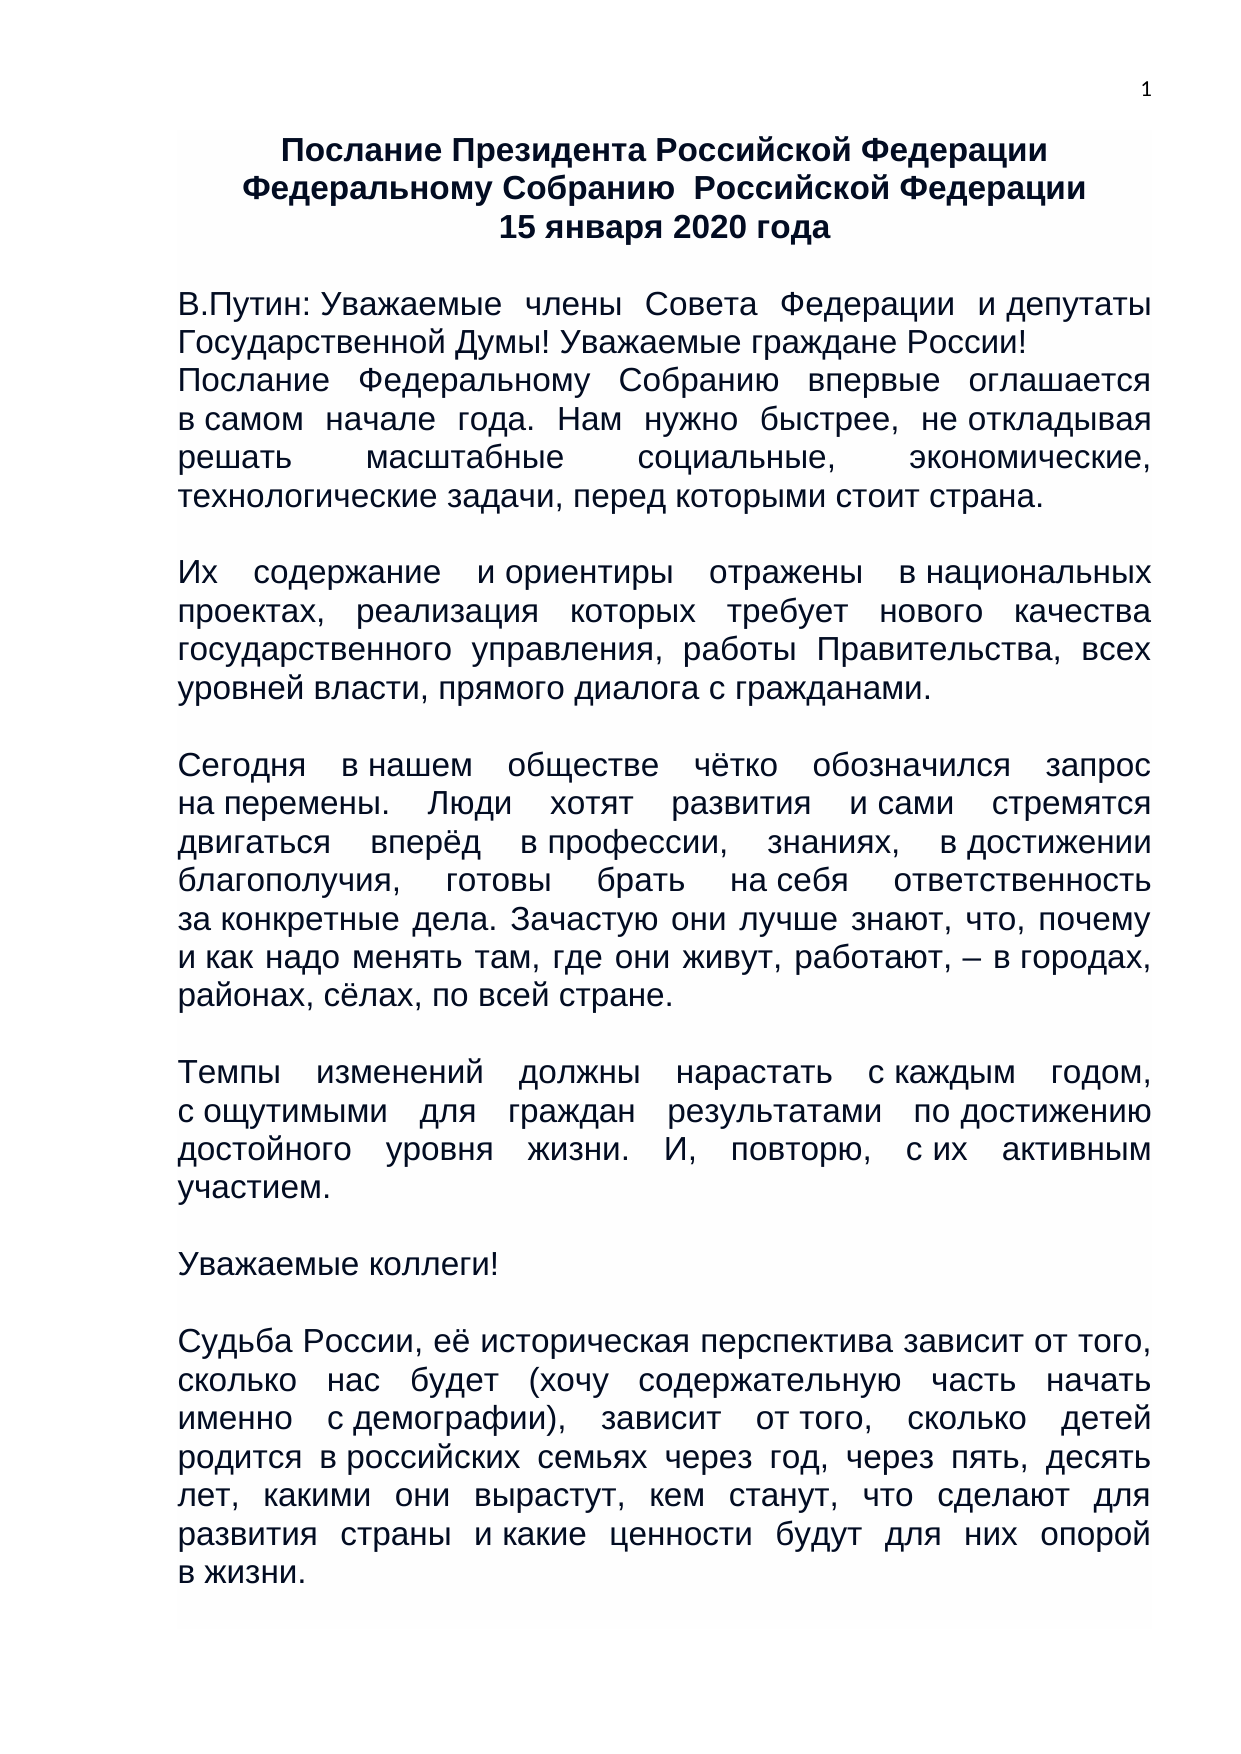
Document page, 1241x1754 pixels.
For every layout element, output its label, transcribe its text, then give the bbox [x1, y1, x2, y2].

text 15 января 2020 года [177, 207, 1152, 245]
text Послание Федеральному Собранию впервые оглашается в самом начале года. Нам нужно быстрее, не откладывая решать масштабные социальные, экономические, технологические задачи, перед которыми стоит страна. [177, 360, 1152, 514]
text Их содержание и ориентиры отражены в национальных проектах, реализация которых требует нового качества государственного управления, работы Правительства, всех уровней власти, прямого диалога с гражданами. [177, 553, 1152, 706]
text Темпы изменений должны нарастать с каждым годом, с ощутимыми для граждан результатами по достижению достойного уровня жизни. И, повторю, с их активным участием. [177, 1052, 1152, 1206]
text Послание Президента Российской Федерации Федеральному Собранию Российской Федерации [177, 130, 1152, 207]
text Уважаемые коллеги! [177, 1244, 1152, 1283]
text Сегодня в нашем обществе чётко обозначился запрос на перемены. Люди хотят развития и сами стремятся двигаться вперёд в профессии, знаниях, в достижении благополучия, готовы брать на себя ответственность за конкретные дела. Зачастую они лучше знают, что, почему и как надо менять там, где они живут, работают, – в городах, районах, сёлах, по всей стране. [177, 745, 1152, 1014]
text В.Путин: Уважаемые члены Совета Федерации и депутаты Государственной Думы! Уважаемые граждане России! [177, 283, 1152, 360]
text Судьба России, её историческая перспектива зависит от того, сколько нас будет (хочу содержательную часть начать именно с демографии), зависит от того, сколько детей родится в российских семьях через год, через пять, десять лет, какими они вырастут, кем станут, что сделают для развития страны и какие ценности будут для них опорой в жизни. [177, 1321, 1152, 1590]
